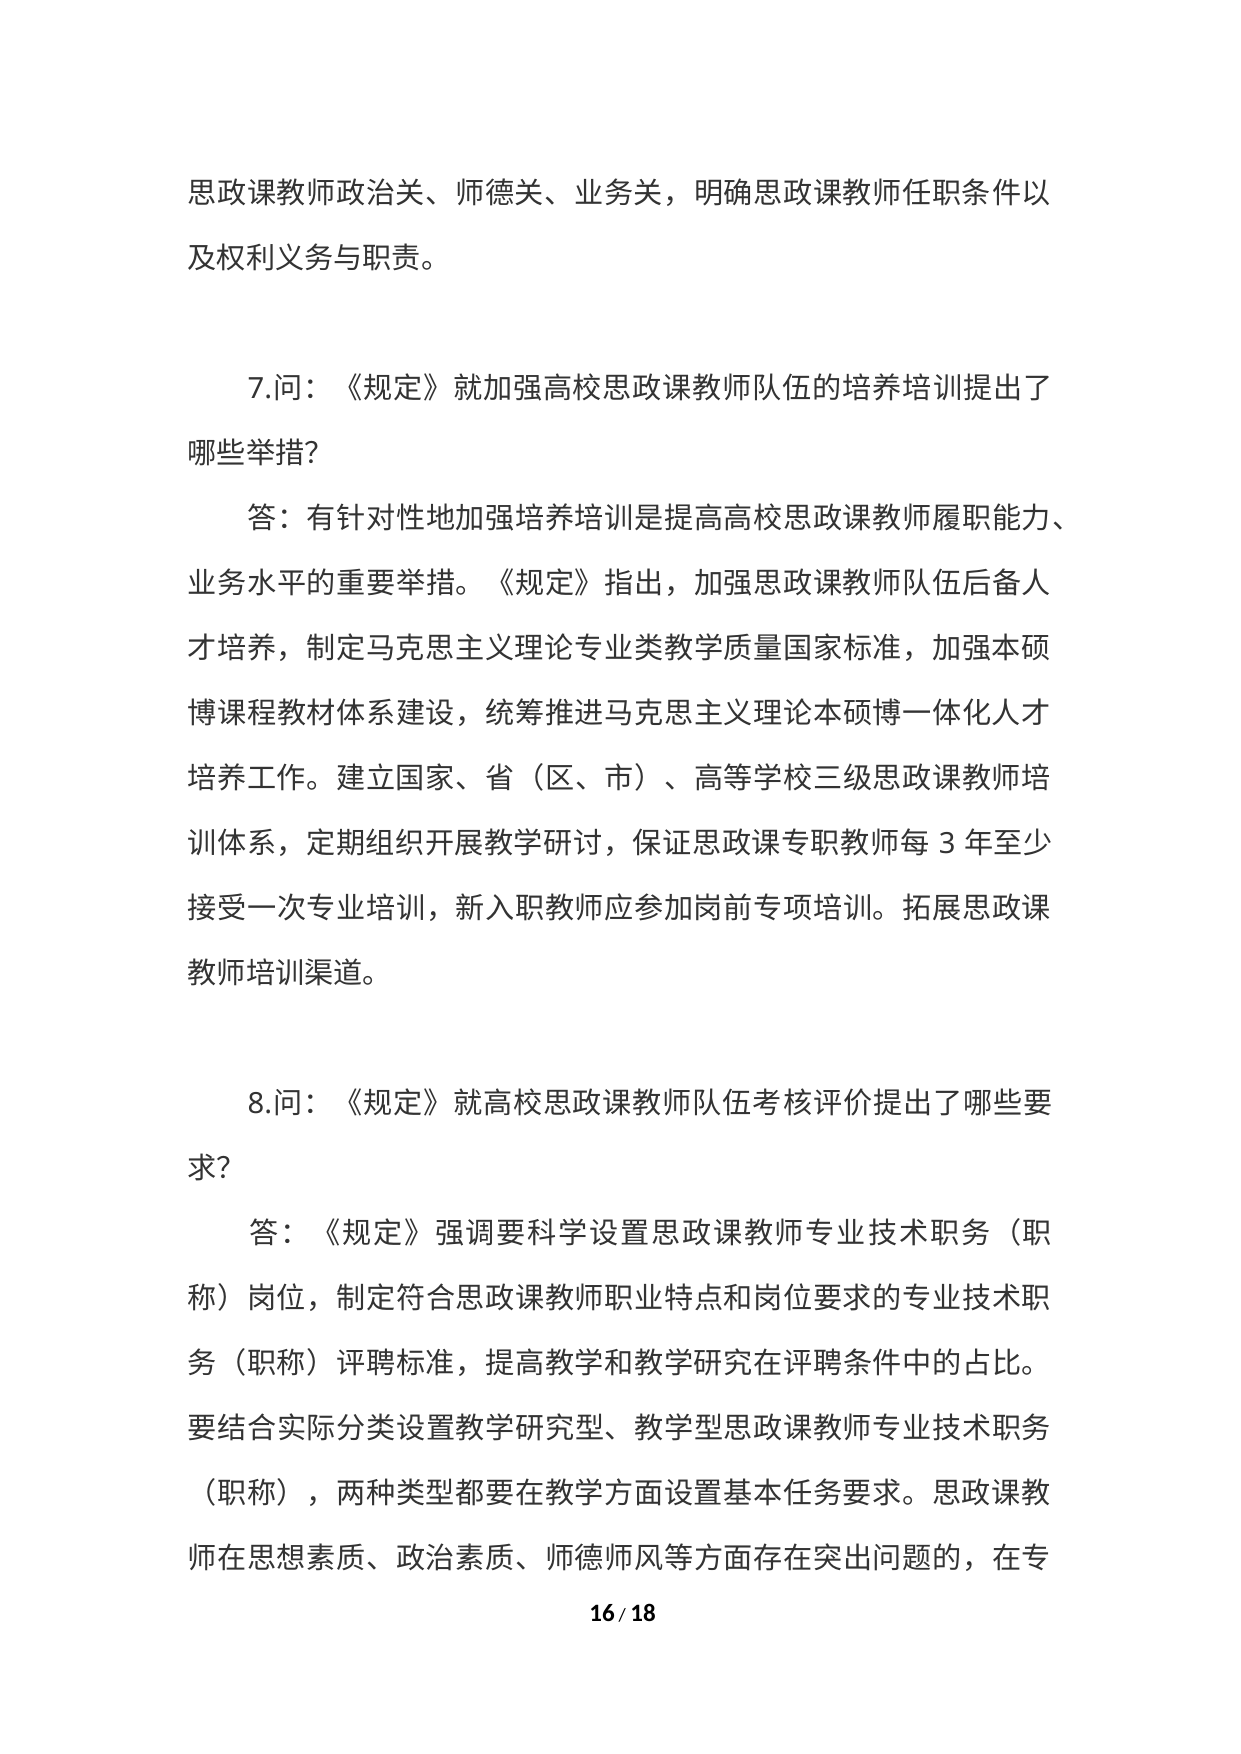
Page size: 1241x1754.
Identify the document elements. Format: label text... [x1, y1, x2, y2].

text 8.问：《规定》就高校思政课教师队伍考核评价提出了哪些要求？ [187, 1068, 1053, 1198]
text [187, 158, 1053, 288]
text 7.问：《规定》就加强高校思政课教师队伍的培养培训提出了哪些举措？ [187, 353, 1053, 483]
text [187, 1198, 1053, 1588]
text 答：有针对性地加强培养培训是提高高校思政课教师履职能力、业务水平的重要举措。《规定》指出，加强思政课教师队伍后备人才培养，制定马克思主义理论专业类教学质量国家标准，加强本硕博课程教材体系建设，统筹推进马克思主义理论本硕博一体化人才培养工作。建立国家、省（区、市）、高等学校三级思政课教师培训体系，定期组织开展教学研讨，保证思政课专职教师每 3 年至少接受一次专业培训，新入职教师应参加岗前专项培训。拓展思政课教师培训渠道。 [187, 483, 1053, 1003]
